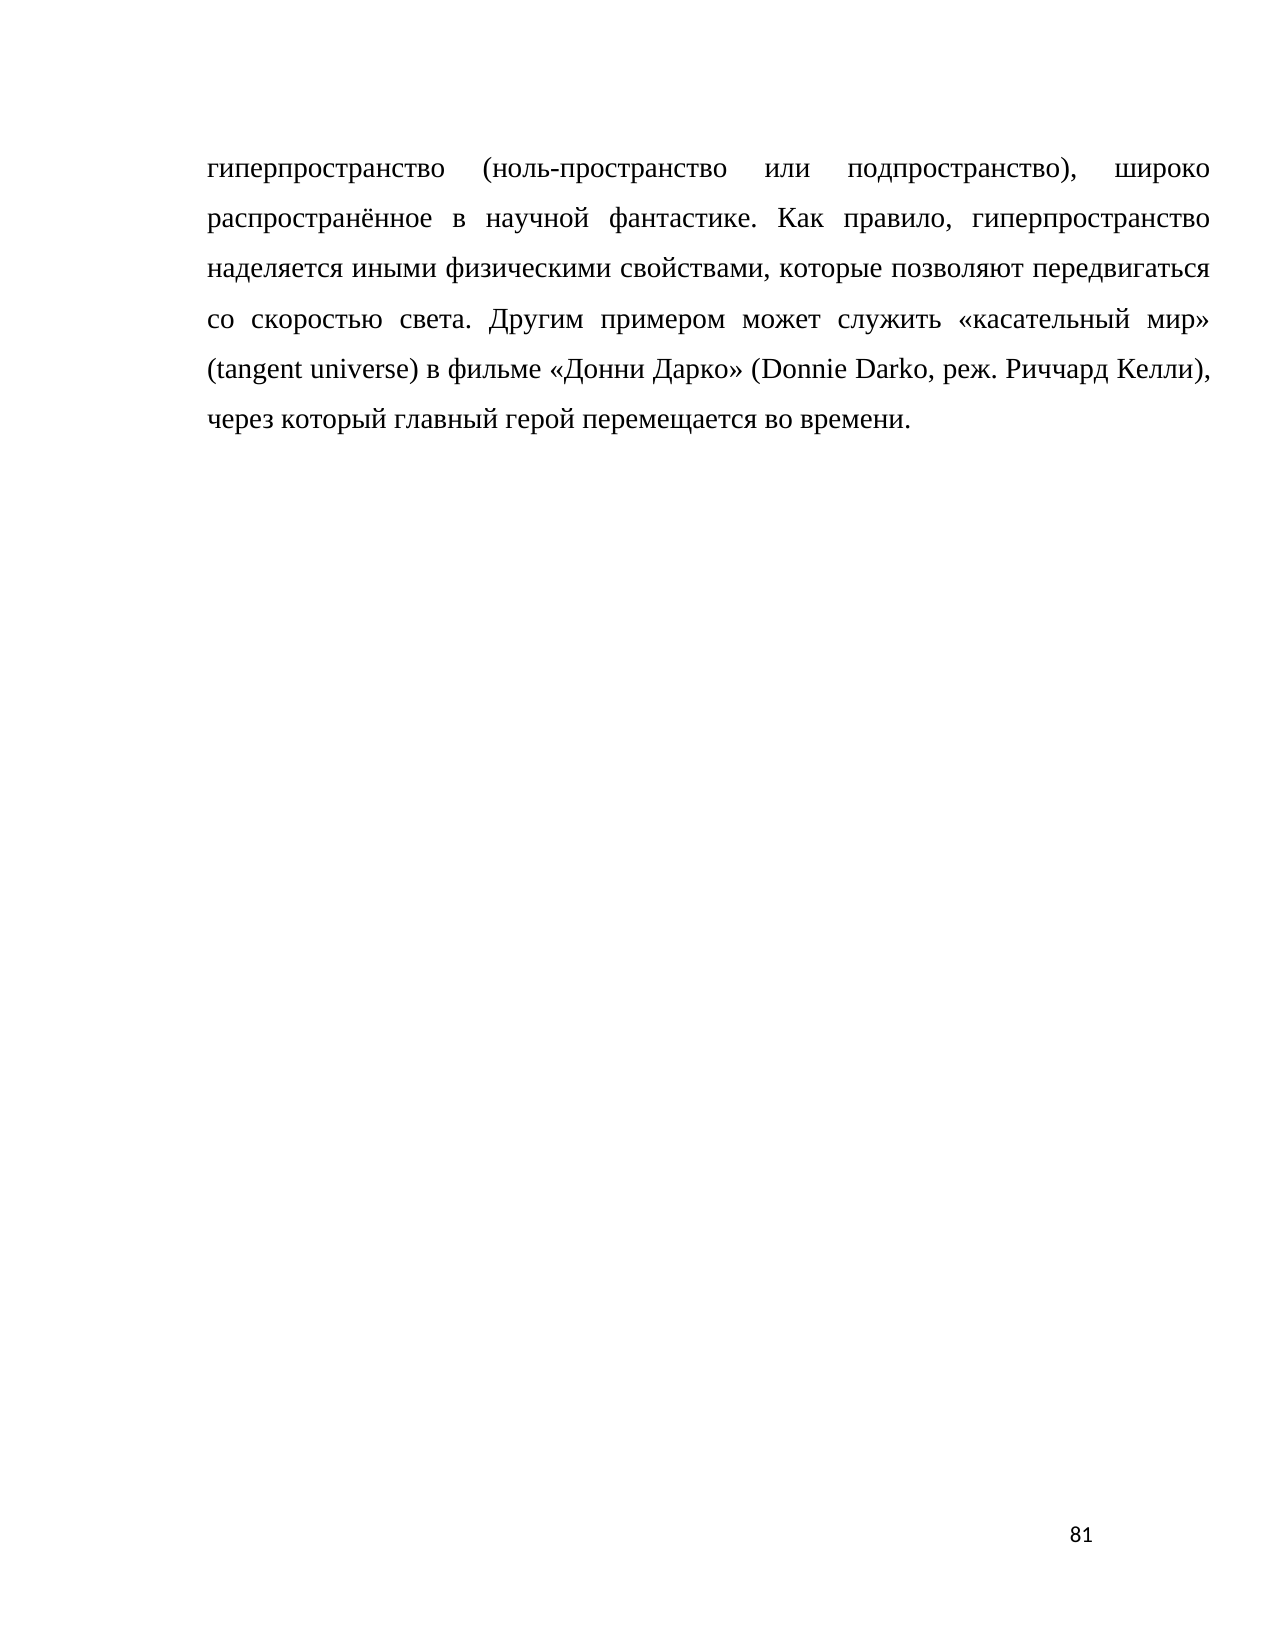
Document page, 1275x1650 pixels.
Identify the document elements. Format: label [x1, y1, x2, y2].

text [207, 150, 1211, 435]
